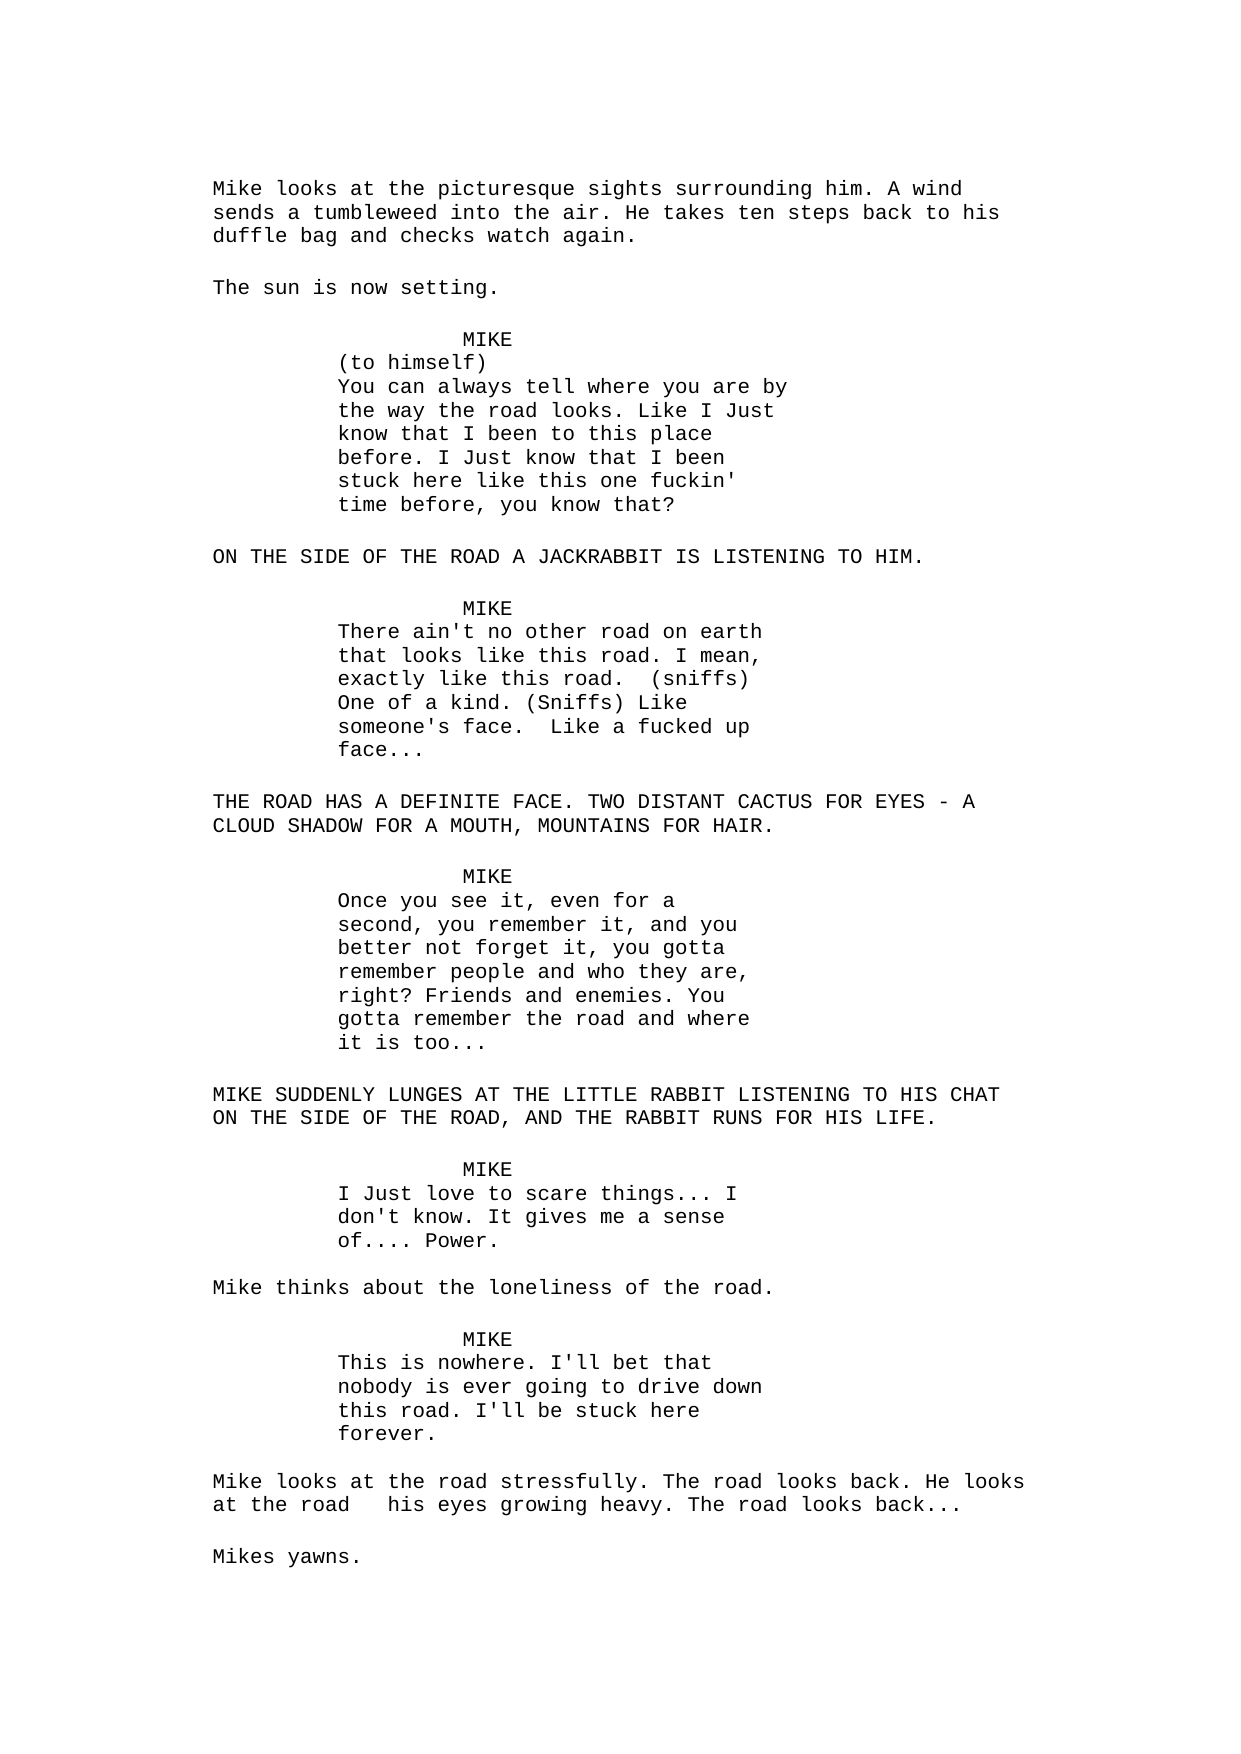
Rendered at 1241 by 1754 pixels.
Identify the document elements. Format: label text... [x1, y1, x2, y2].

text of.... Power. [150, 1230, 1090, 1253]
text One of a kind. (Sniffs) Like [150, 692, 1090, 716]
text Mike thinks about the loneliness of the road. [150, 1277, 1090, 1301]
text THE ROAD HAS A DEFINITE FACE. TWO DISTANT CACTUS FOR EYES - A [150, 791, 1090, 815]
text I Just love to scare things... I [150, 1182, 1090, 1206]
text MIKE [150, 1159, 1090, 1182]
text You can always tell where you are by [150, 376, 1090, 399]
text (to himself) [150, 352, 1090, 376]
text before. I Just know that I been [150, 447, 1090, 471]
text second, you remember it, and you [150, 914, 1090, 937]
text duffle bag and checks watch again. [150, 225, 1090, 249]
text Mikes yawns. [150, 1546, 1090, 1569]
text MIKE [150, 597, 1090, 621]
text remember people and who they are, [150, 961, 1090, 984]
text forever. [150, 1423, 1090, 1447]
text exactly like this road. (sniffs) [150, 668, 1090, 692]
text gotta remember the road and where [150, 1008, 1090, 1032]
text MIKE [150, 866, 1090, 890]
text Mike looks at the road stressfully. The road looks back. He looks [150, 1471, 1090, 1494]
text MIKE [150, 329, 1090, 352]
text better not forget it, you gotta [150, 937, 1090, 961]
text CLOUD SHADOW FOR A MOUTH, MOUNTAINS FOR HAIR. [150, 815, 1090, 838]
text The sun is now setting. [150, 277, 1090, 301]
text sends a tumbleweed into the air. He takes ten steps back to his [150, 202, 1090, 225]
text it is too... [150, 1032, 1090, 1056]
text stuck here like this one fuckin' [150, 471, 1090, 494]
text the way the road looks. Like I Just [150, 399, 1090, 423]
text someone's face. Like a fucked up [150, 716, 1090, 739]
text at the road his eyes growing heavy. The road looks back... [150, 1494, 1090, 1518]
text nobody is ever going to drive down [150, 1376, 1090, 1400]
text know that I been to this place [150, 423, 1090, 447]
text this road. I'll be stuck here [150, 1400, 1090, 1423]
text MIKE SUDDENLY LUNGES AT THE LITTLE RABBIT LISTENING TO HIS CHAT [150, 1083, 1090, 1107]
text ON THE SIDE OF THE ROAD, AND THE RABBIT RUNS FOR HIS LIFE. [150, 1107, 1090, 1131]
text face... [150, 739, 1090, 763]
text right? Friends and enemies. You [150, 984, 1090, 1008]
text There ain't no other road on earth [150, 621, 1090, 645]
text don't know. It gives me a sense [150, 1206, 1090, 1230]
text Once you see it, even for a [150, 890, 1090, 914]
text time before, you know that? [150, 494, 1090, 518]
text ON THE SIDE OF THE ROAD A JACKRABBIT IS LISTENING TO HIM. [150, 546, 1090, 569]
text This is nowhere. I'll bet that [150, 1352, 1090, 1376]
text that looks like this road. I mean, [150, 645, 1090, 668]
text MIKE [150, 1329, 1090, 1352]
text Mike looks at the picturesque sights surrounding him. A wind [150, 178, 1090, 202]
